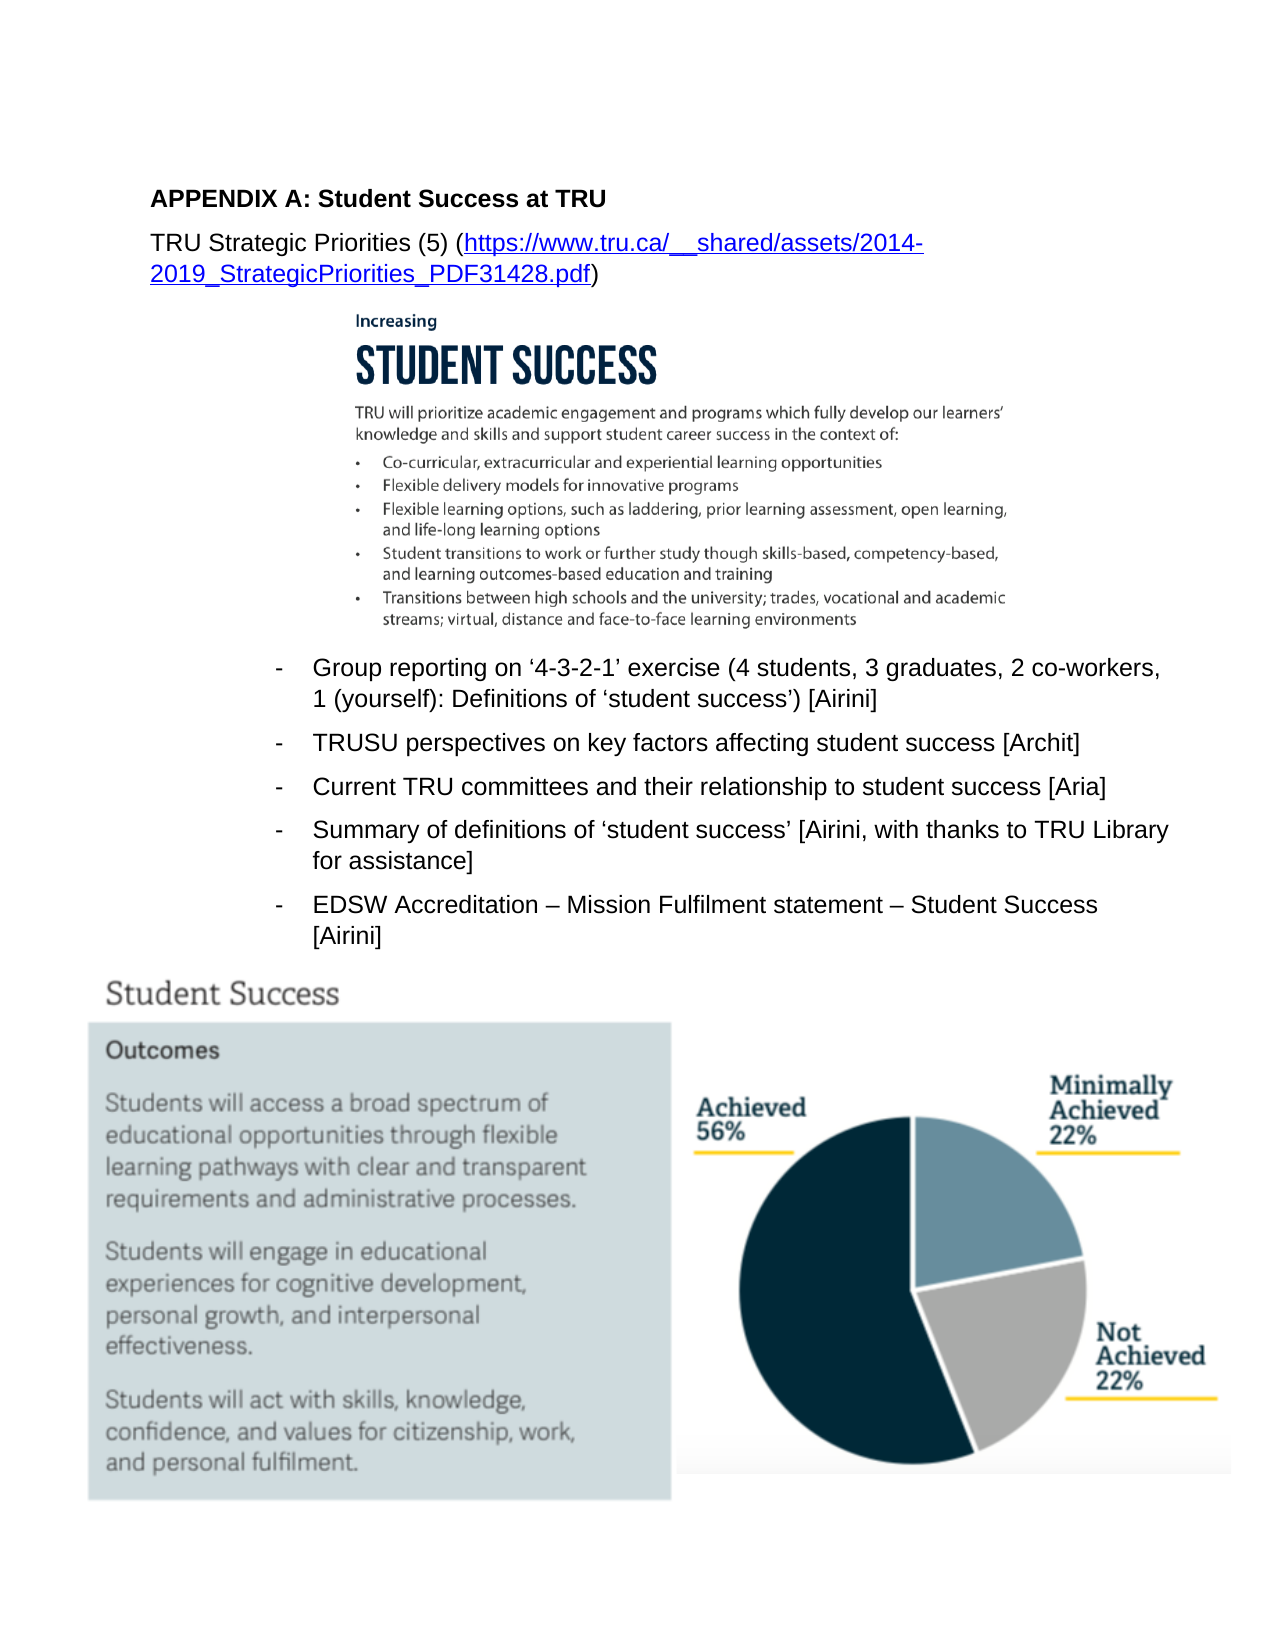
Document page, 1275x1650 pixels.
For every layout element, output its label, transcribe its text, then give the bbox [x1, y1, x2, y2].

list EDSW Accreditation – Mission Fulfilment statement – Student Success [Airini] [275, 890, 1172, 949]
picture [312, 302, 1038, 639]
list Summary of definitions of ‘student success’ [Airini, with thanks to TRU Library for assistance] [275, 815, 1172, 875]
text APPENDIX A: Student Success at TRU [150, 184, 1172, 213]
text TRU Strategic Priorities (5) (https://www.tru.ca/__shared/assets/2014-2019_StrategicPriorities_PDF31428.pdf) [150, 228, 1172, 287]
list Group reporting on ‘4-3-2-1’ exercise (4 students, 3 graduates, 2 co-workers, 1 (yourself): Definitions of ‘student success’) [Airini] [275, 653, 1172, 713]
picture [81, 965, 1232, 1512]
list TRUSU perspectives on key factors affecting student success [Archit] [275, 728, 1172, 757]
list Current TRU committees and their relationship to student success [Aria] [275, 772, 1172, 800]
